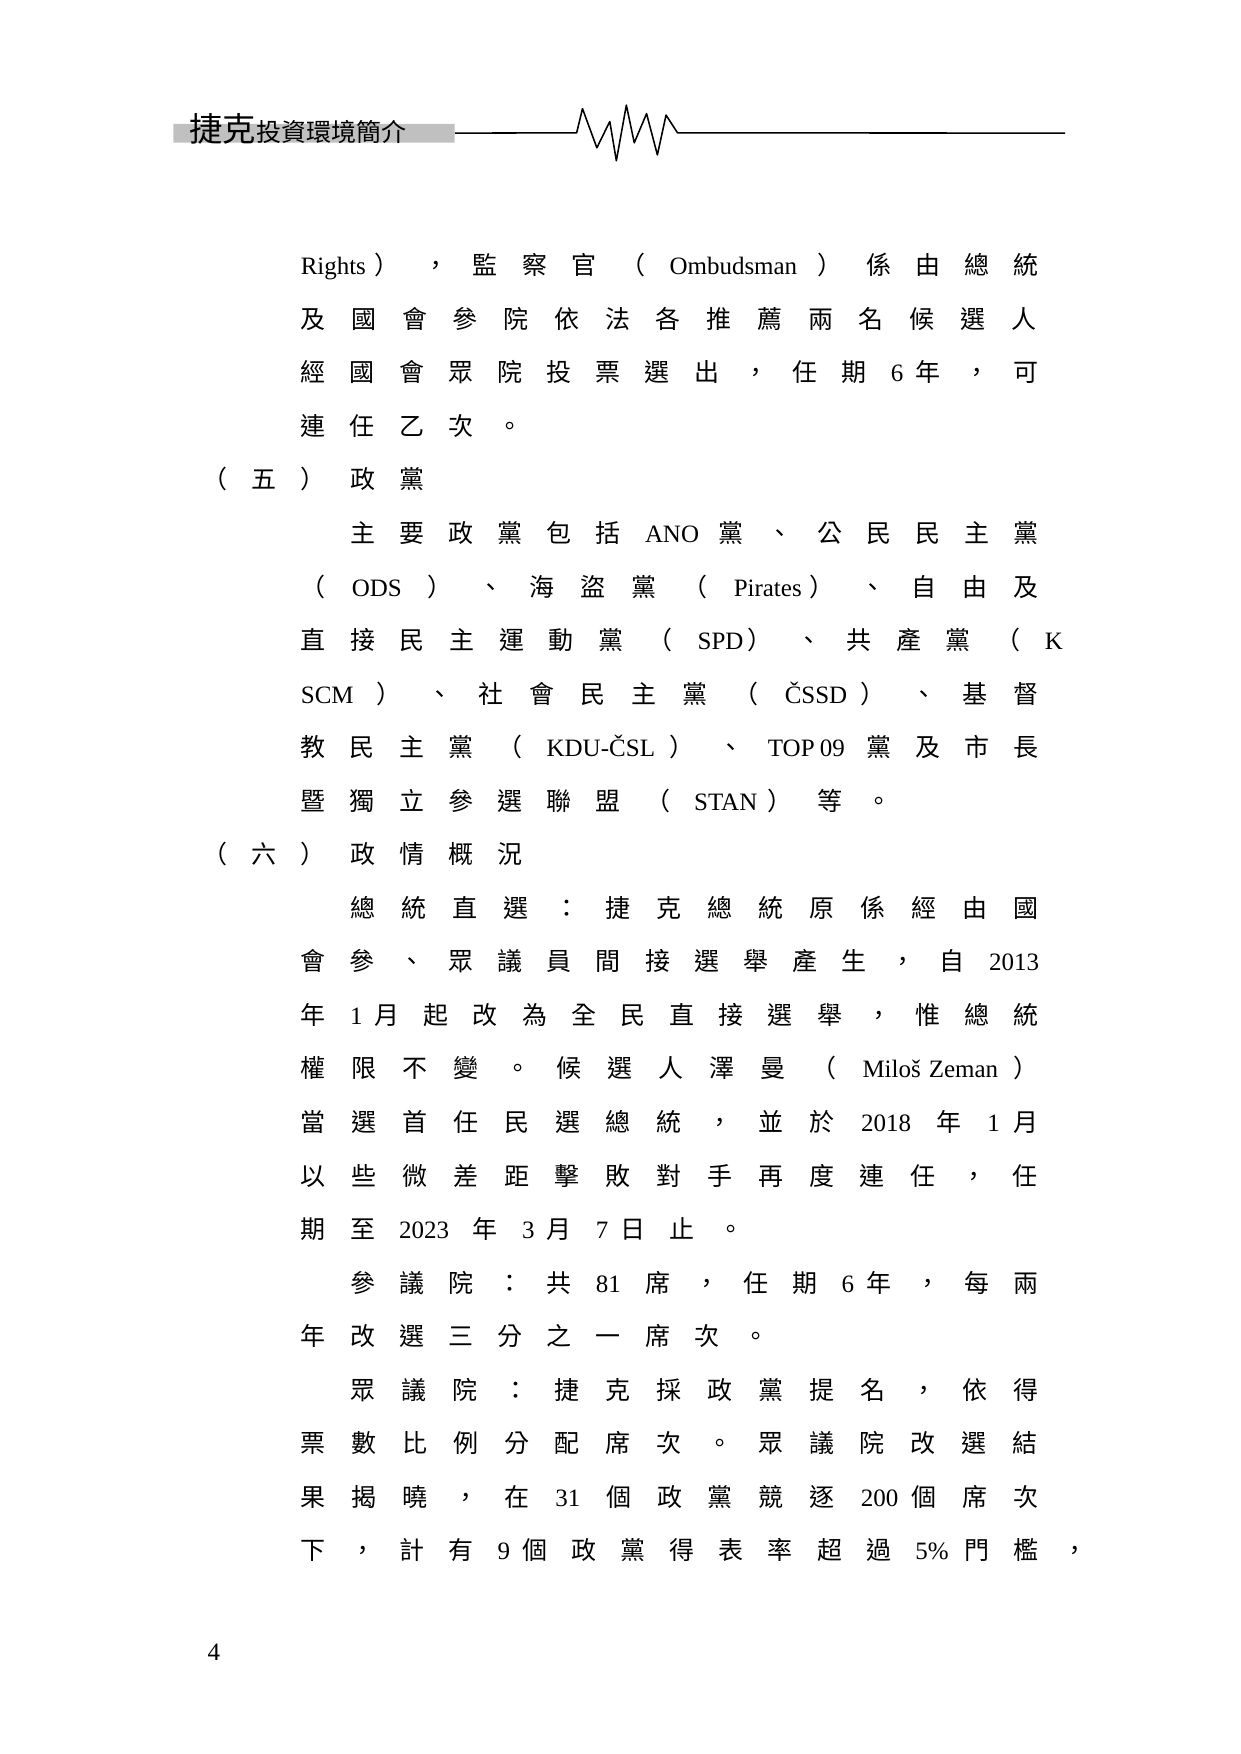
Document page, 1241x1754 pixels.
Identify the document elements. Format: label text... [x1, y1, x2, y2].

text 參議院：共81席，任期6年，每兩年改選三分之一席次。 [276, 1254, 1063, 1362]
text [276, 1362, 1063, 1576]
text （五）政黨 [202, 451, 1063, 505]
text （六）政情概況 [202, 826, 1063, 880]
text 總統直選：捷克總統原係經由國會參、眾議員間接選舉產生，自2013年1月起改為全民直接選舉，惟總統權限不變。候選人澤曼（Miloš Zeman）當選首任民選總統，並於2018年1月以些微差距擊敗對手再度連任，任期至2023年3月7日止。 [276, 880, 1063, 1254]
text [276, 237, 1063, 451]
text 主要政黨包括ANO黨、公民民主黨（ODS）、海盜黨（Pirates）、自由及直接民主運動黨（SPD）、共產黨（KSCM）、社會民主黨（ČSSD）、基督教民主黨（KDU-ČSL）、TOP 09黨及市長暨獨立參選聯盟（STAN）等。 [276, 505, 1063, 826]
